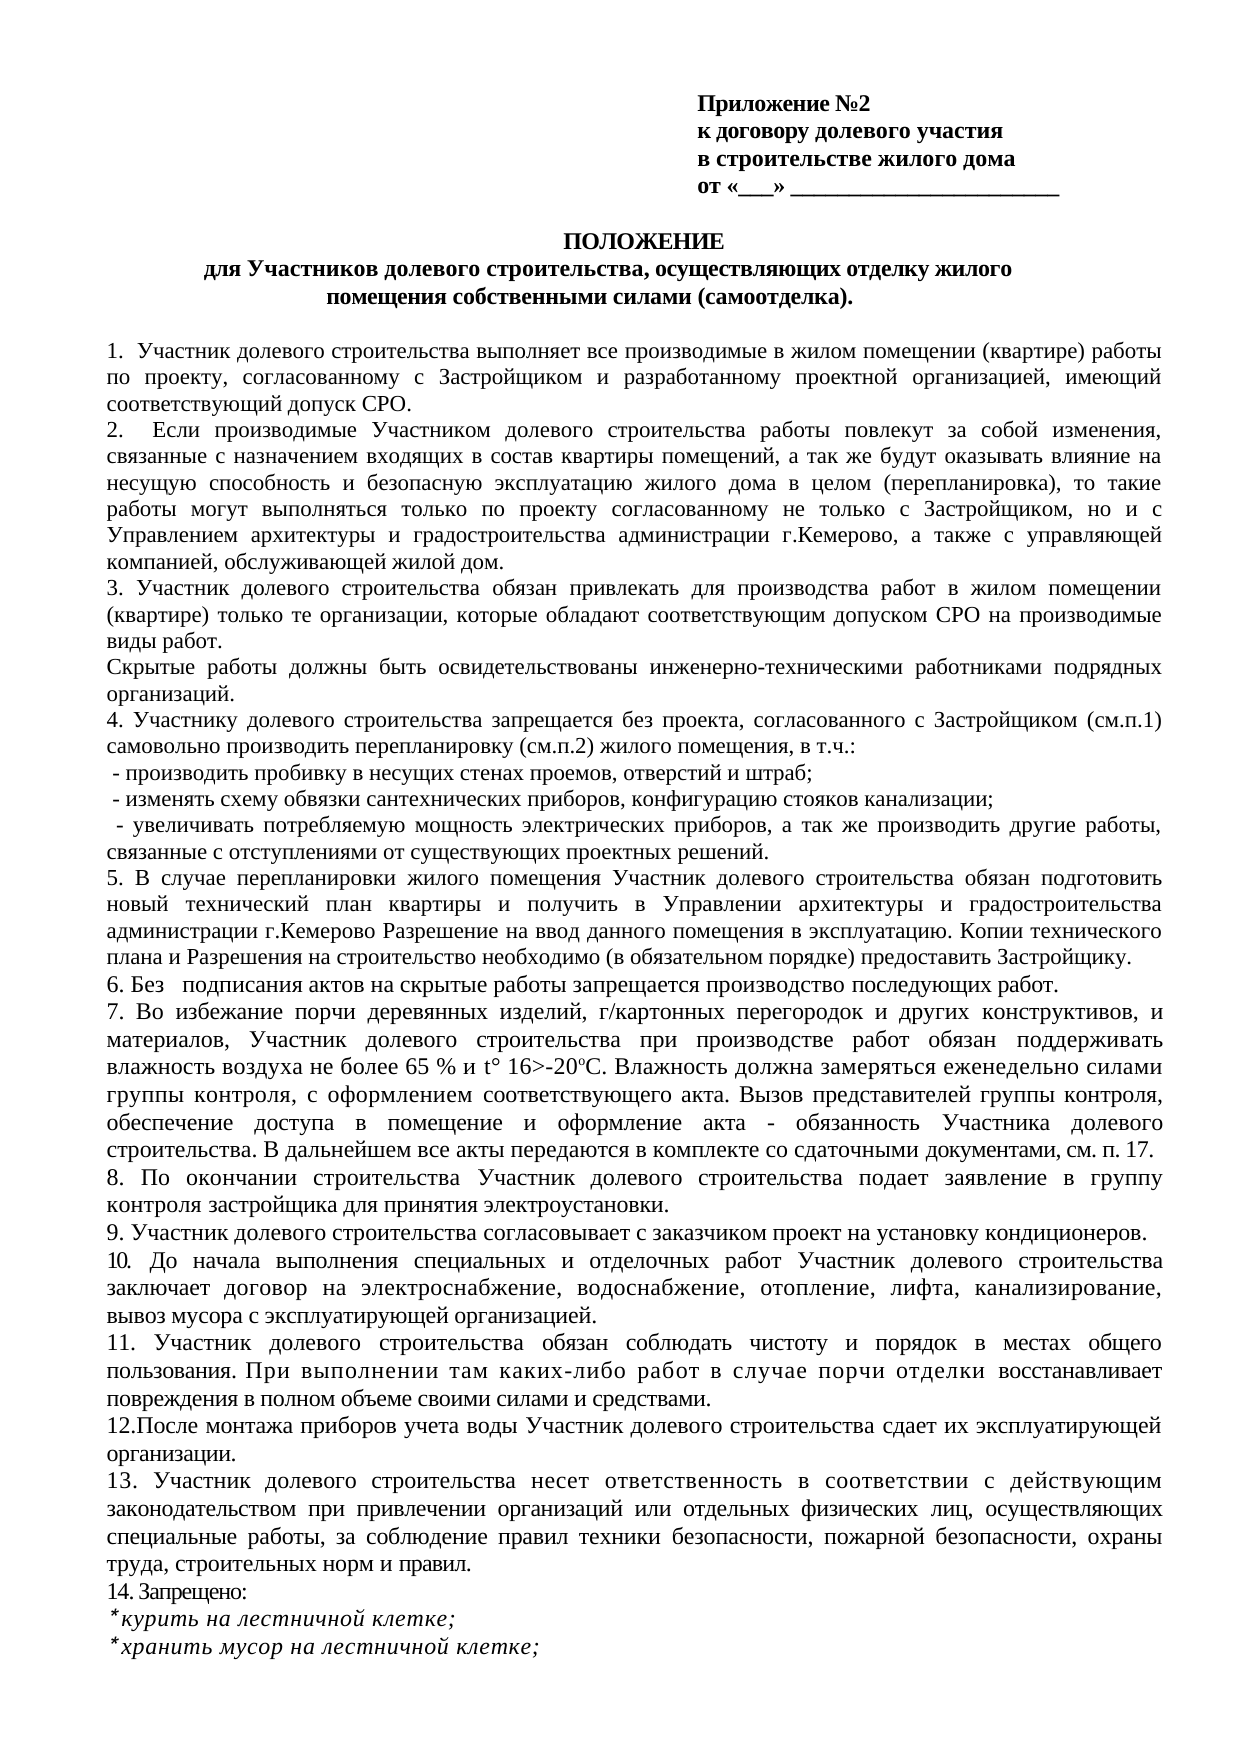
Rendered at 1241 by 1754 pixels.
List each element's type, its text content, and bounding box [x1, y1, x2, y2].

text от «___» _______________________ [697, 171, 1163, 199]
text к договору долевого участия [697, 116, 1163, 144]
list - производить пробивку в несущих стенах проемов, отверстий и штраб; [106, 759, 1163, 785]
list хранить мусор на лестничной клетке; [106, 1632, 1163, 1660]
list 1. Участник долевого строительства выполняет все производимые в жилом помещении (квартире) работы по проекту, согласованному с Застройщиком и разработанному проектной организацией, имеющий соответствующий допуск СРО. [106, 337, 1163, 416]
text 8. По окончании строительства Участник долевого строительства подает заявление в группу контроля застройщика для принятия электроустановки. [106, 1163, 1163, 1218]
text ПОЛОЖЕНИЕ [108, 227, 1163, 254]
text 12.После монтажа приборов учета воды Участник долевого строительства сдает их эксплуатирующей организации. [106, 1411, 1161, 1466]
text 11. Участник долевого строительства обязан соблюдать чистоту и порядок в местах общего пользования. При выполнении там каких-либо работ в случае порчи отделки восстанавливает повреждения в полном объеме своими силами и средствами. [106, 1328, 1162, 1411]
text 6. Без подписания актов на скрытые работы запрещается производство последующих работ. [106, 969, 1163, 997]
text 9. Участник долевого строительства согласовывает с заказчиком проект на установку кондиционеров. [106, 1218, 1163, 1246]
text в строительстве жилого дома [697, 144, 1163, 171]
list 3. Участник долевого строительства обязан привлекать для производства работ в жилом помещении (квартире) только те организации, которые обладают соответствующим допуском СРО на производимые виды работ. [106, 574, 1163, 653]
text 14. Запрещено: [106, 1577, 1163, 1604]
list 4. Участнику долевого строительства запрещается без проекта, согласованного с Застройщиком (см.п.1) самовольно производить перепланировку (см.п.2) жилого помещения, в т.ч.: [106, 706, 1163, 759]
list - увеличивать потребляемую мощность электрических приборов, а так же производить другие работы, связанные с отступлениями от существующих проектных решений. [106, 811, 1163, 864]
text 7. Во избежание порчи деревянных изделий, г/картонных перегородок и других конструктивов, и материалов, Участник долевого строительства при производстве работ обязан поддерживать влажность воздуха не более 65 % и t° 16>-20оС. Влажность должна замеряться еженедельно силами группы контроля, с оформлением соответствующего акта. Вызов представителей группы контроля, обеспечение доступа в помещение и оформление акта - обязанность Участника долевого строительства. В дальнейшем все акты передаются в комплекте со сдаточными документами, см. п. 17. [106, 997, 1163, 1163]
list 5. В случае перепланировки жилого помещения Участник долевого строительства обязан подготовить новый технический план квартиры и получить в Управлении архитектуры и градостроительства администрации г.Кемерово Разрешение на ввод данного помещения в эксплуатацию. Копии технического плана и Разрешения на строительство необходимо (в обязательном порядке) предоставить Застройщику. [106, 864, 1163, 969]
list Скрытые работы должны быть освидетельствованы инженерно-техническими работниками подрядных организаций. [106, 653, 1163, 706]
text для Участников долевого строительства, осуществляющих отделку жилого помещения собственными силами (самоотделка). [108, 254, 1071, 309]
list 2. Если производимые Участником долевого строительства работы повлекут за собой изменения, связанные с назначением входящих в состав квартиры помещений, а так же будут оказывать влияние на несущую способность и безопасную эксплуатацию жилого дома в целом (перепланировка), то такие работы могут выполняться только по проекту согласованному не только с Застройщиком, но и с Управлением архитектуры и градостроительства администрации г.Кемерово, а также с управляющей компанией, обслуживающей жилой дом. [106, 416, 1163, 574]
text 10. До начала выполнения специальных и отделочных работ Участник долевого строительства заключает договор на электроснабжение, водоснабжение, отопление, лифта, канализирование, вывоз мусора с эксплуатирующей организацией. [106, 1246, 1163, 1328]
text 13. Участник долевого строительства несет ответственность в соответствии с действующим законодательством при привлечении организаций или отдельных физических лиц, осуществляющих специальные работы, за соблюдение правил техники безопасности, пожарной безопасности, охраны труда, строительных норм и правил. [106, 1466, 1163, 1577]
list - изменять схему обвязки сантехнических приборов, конфигурацию стояков канализации; [106, 785, 1163, 811]
text Приложение №2 [697, 89, 1163, 116]
list курить на лестничной клетке; [106, 1604, 1163, 1632]
